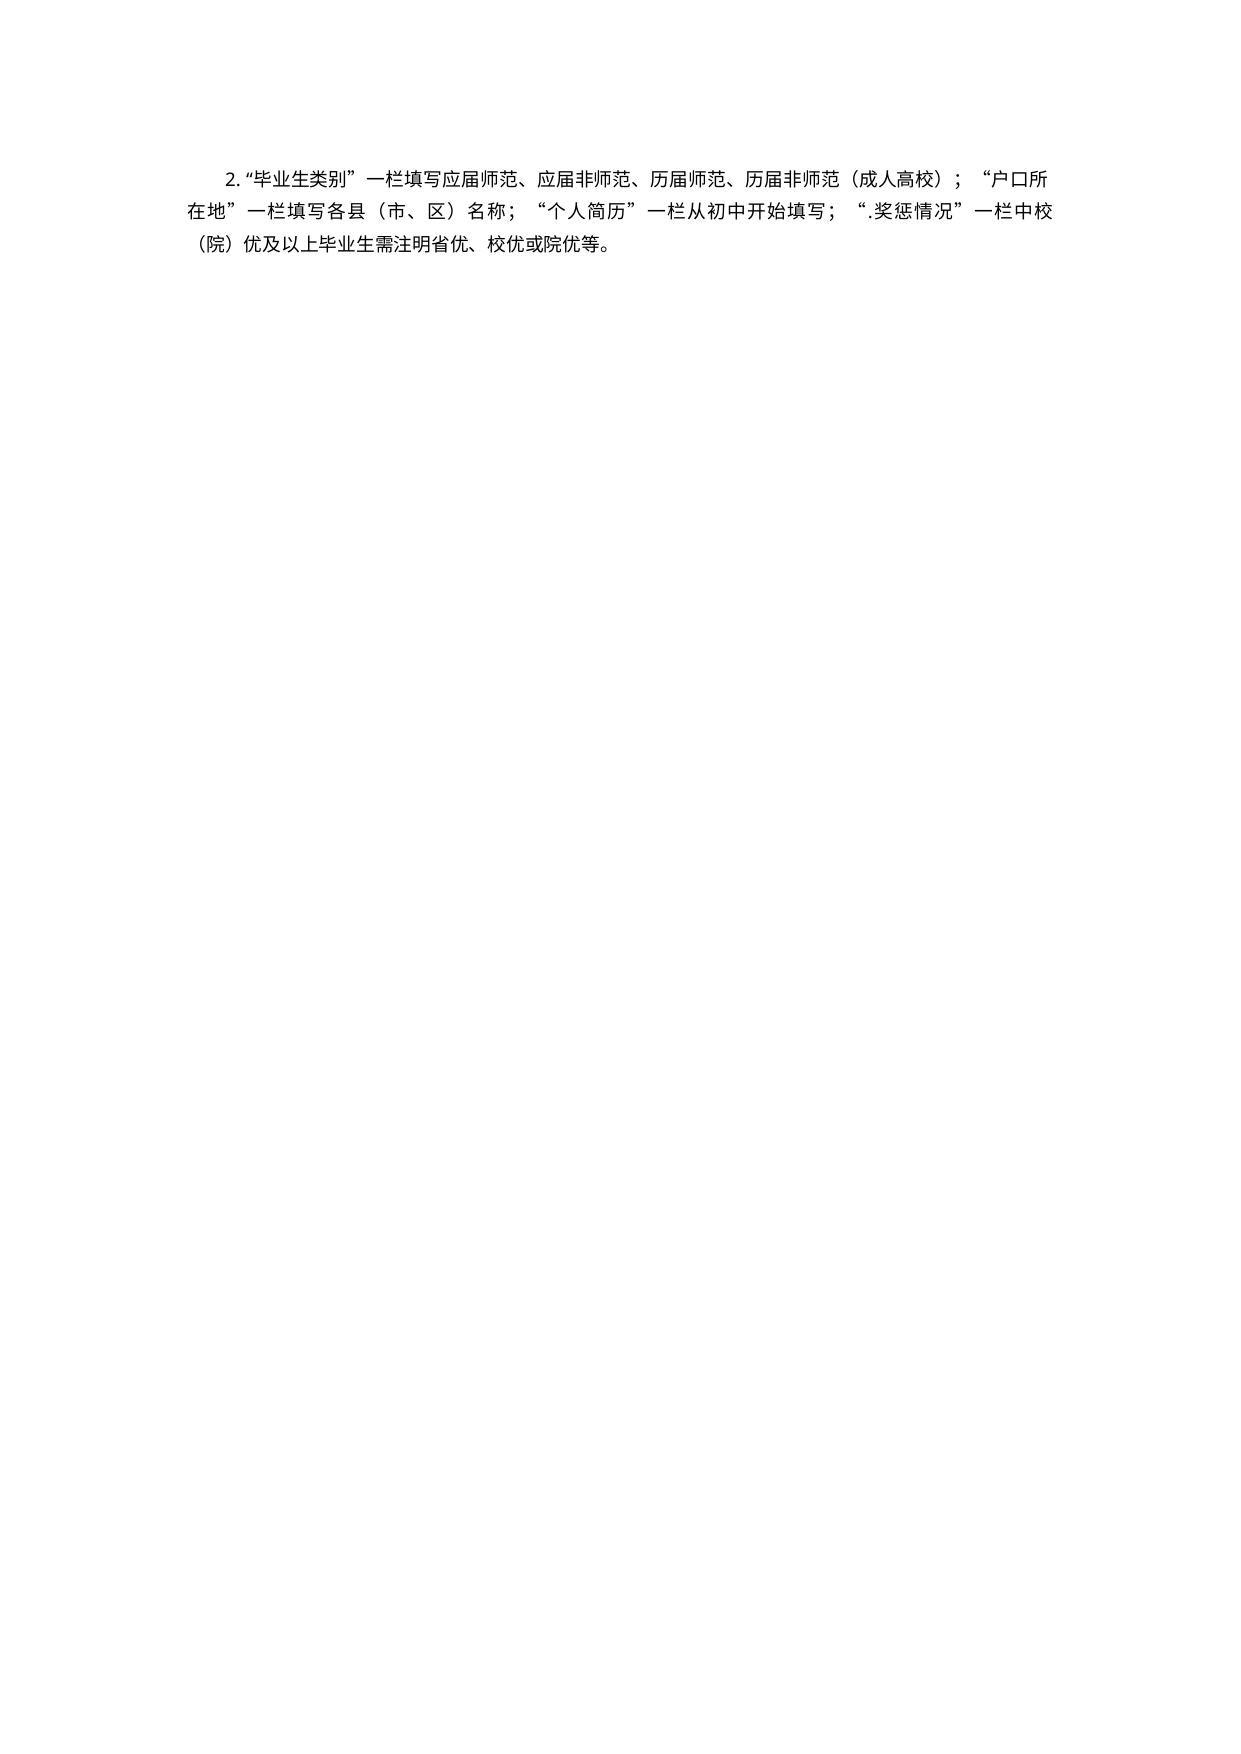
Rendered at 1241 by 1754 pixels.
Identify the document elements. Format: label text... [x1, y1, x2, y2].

text 2. “毕业生类别”一栏填写应届师范、应届非师范、历届师范、历届非师范（成人高校）；“户口所在地”一栏填写各县（市、区）名称；“个人简历”一栏从初中开始填写；“.奖惩情况”一栏中校（院）优及以上毕业生需注明省优、校优或院优等。 [187, 162, 1053, 259]
